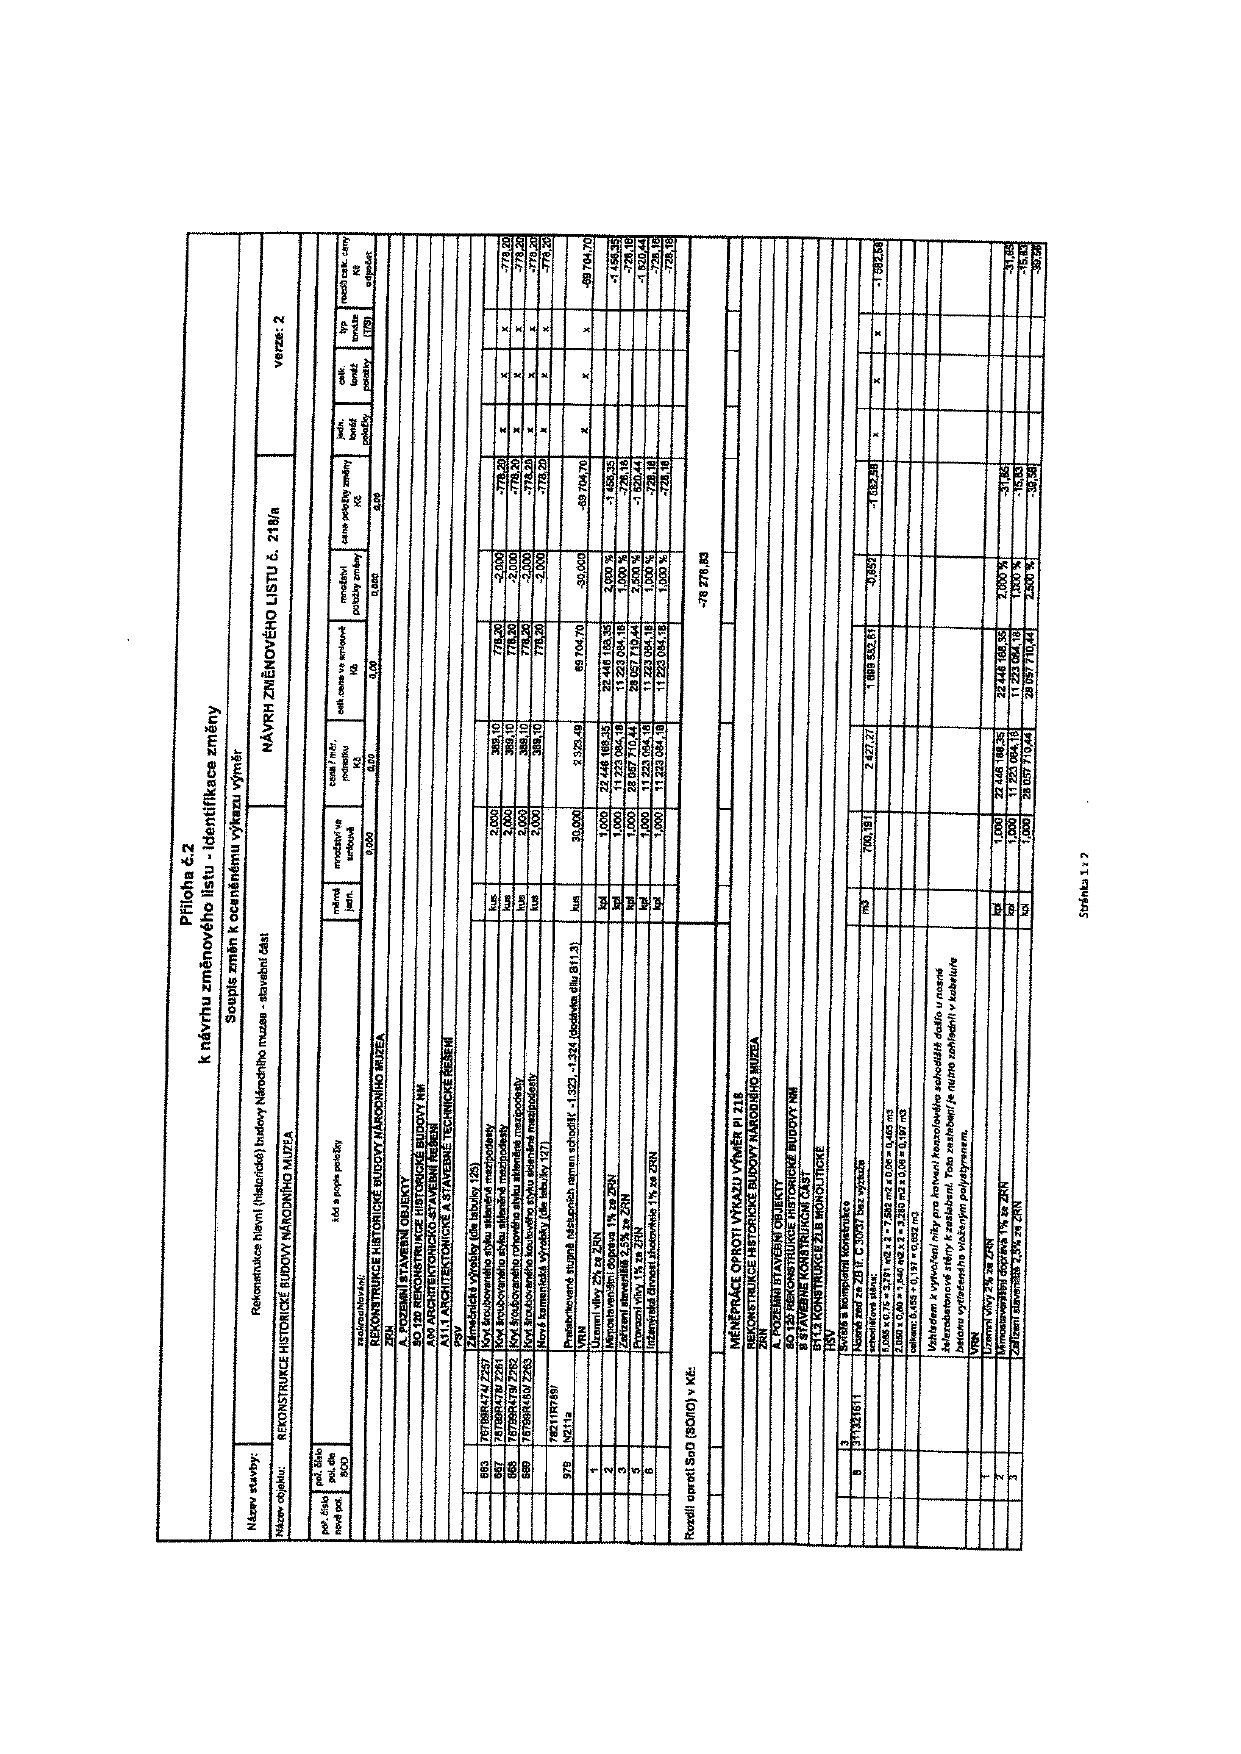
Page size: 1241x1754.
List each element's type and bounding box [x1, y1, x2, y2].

picture [127, 231, 1089, 1551]
